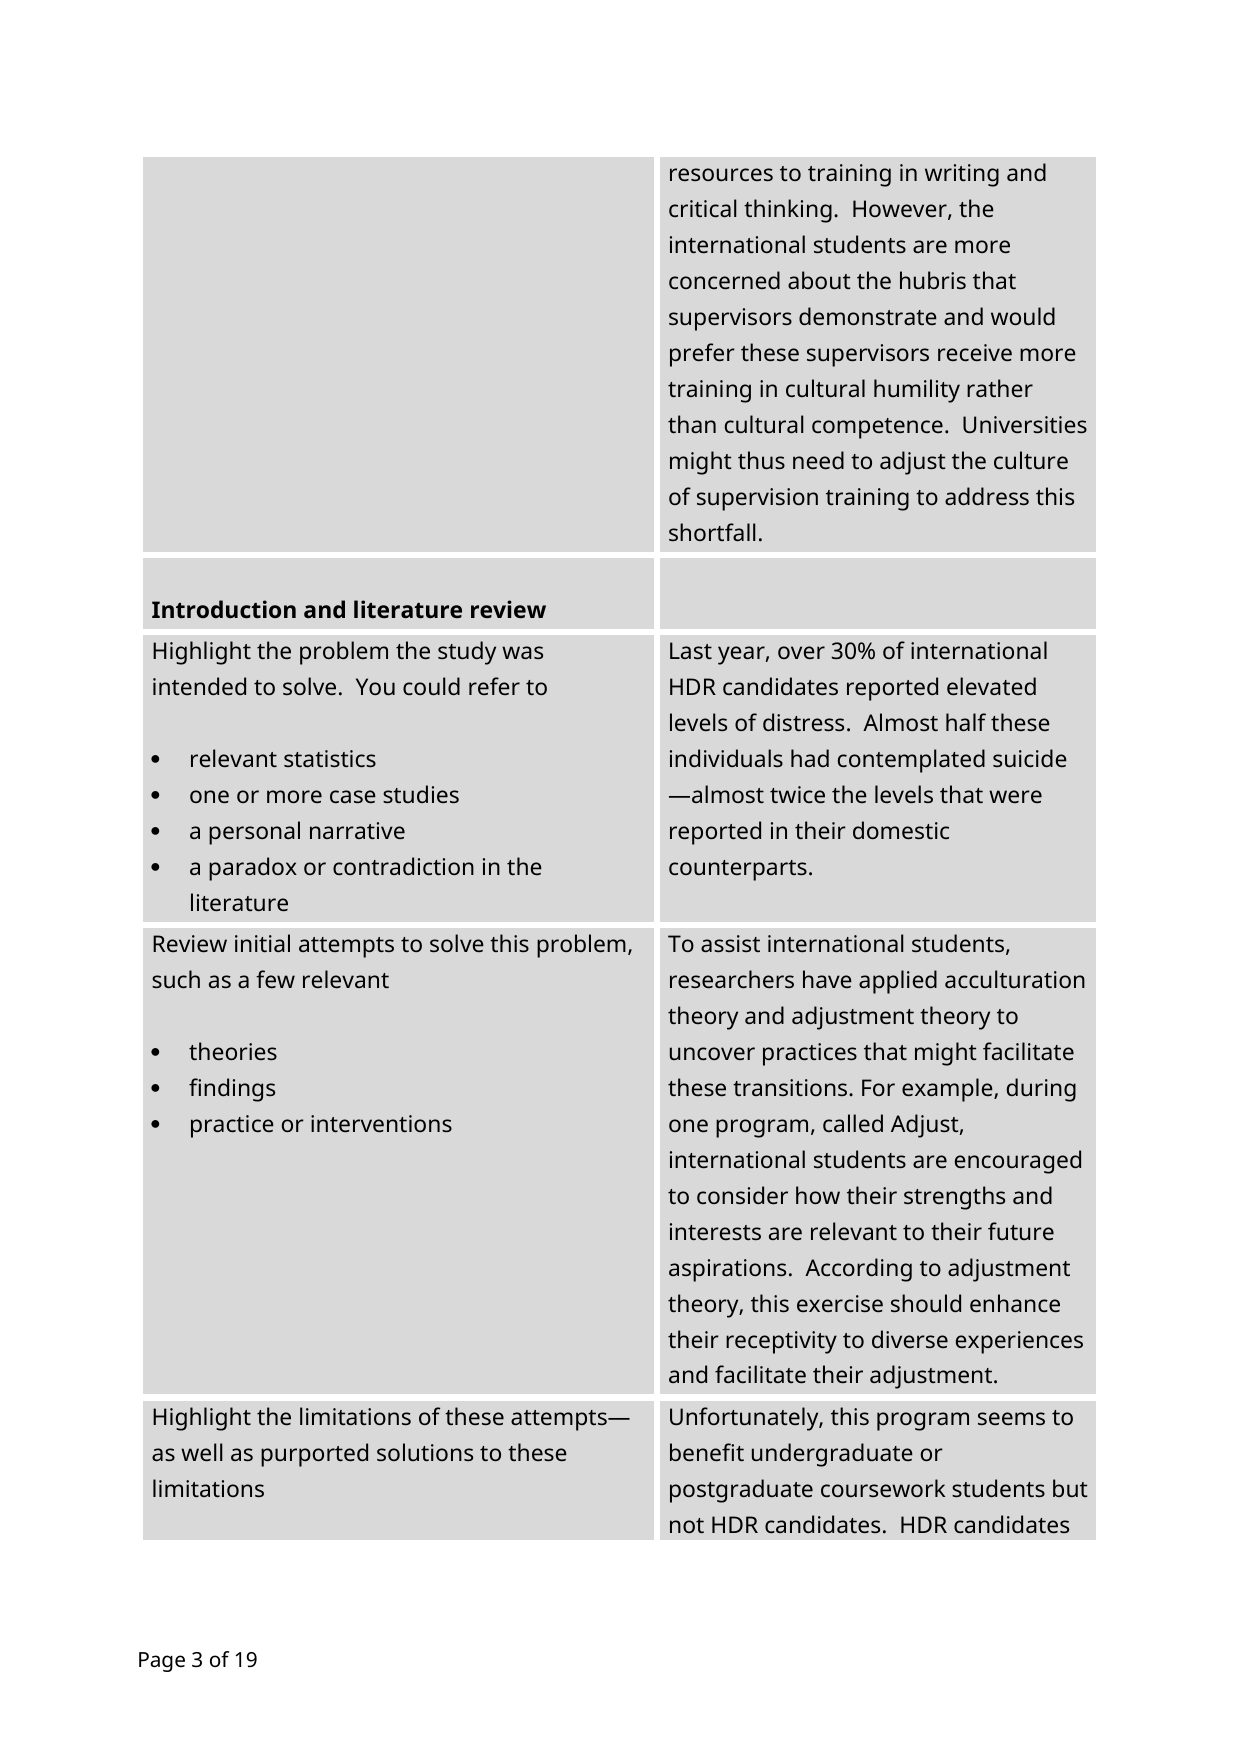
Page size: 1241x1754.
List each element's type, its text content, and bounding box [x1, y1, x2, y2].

table_cell Last year, over 30% of international HDR candidates reported elevated levels of distress. Almost half these individuals had contemplated suicide—almost twice the levels that were reported in their domestic counterparts. [660, 635, 1096, 922]
table_cell Highlight the problem the study was intended to solve. You could refer to relevant statistics one or more case studies a personal narrative a paradox or contradiction in the literature [143, 635, 654, 922]
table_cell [143, 1401, 654, 1540]
table_cell [660, 558, 1096, 629]
table_cell Review initial attempts to solve this problem, such as a few relevant theories findings practice or interventions [143, 928, 654, 1394]
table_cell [143, 157, 654, 552]
table_cell Introduction and literature review [143, 558, 654, 629]
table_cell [660, 1401, 1096, 1540]
table_cell To assist international students, researchers have applied acculturation theory and adjustment theory to uncover practices that might facilitate these transitions. For example, during one program, called Adjust, international students are encouraged to consider how their strengths and interests are relevant to their future aspirations. According to adjustment theory, this exercise should enhance their receptivity to diverse experiences and facilitate their adjustment. [660, 928, 1096, 1394]
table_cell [660, 157, 1096, 552]
